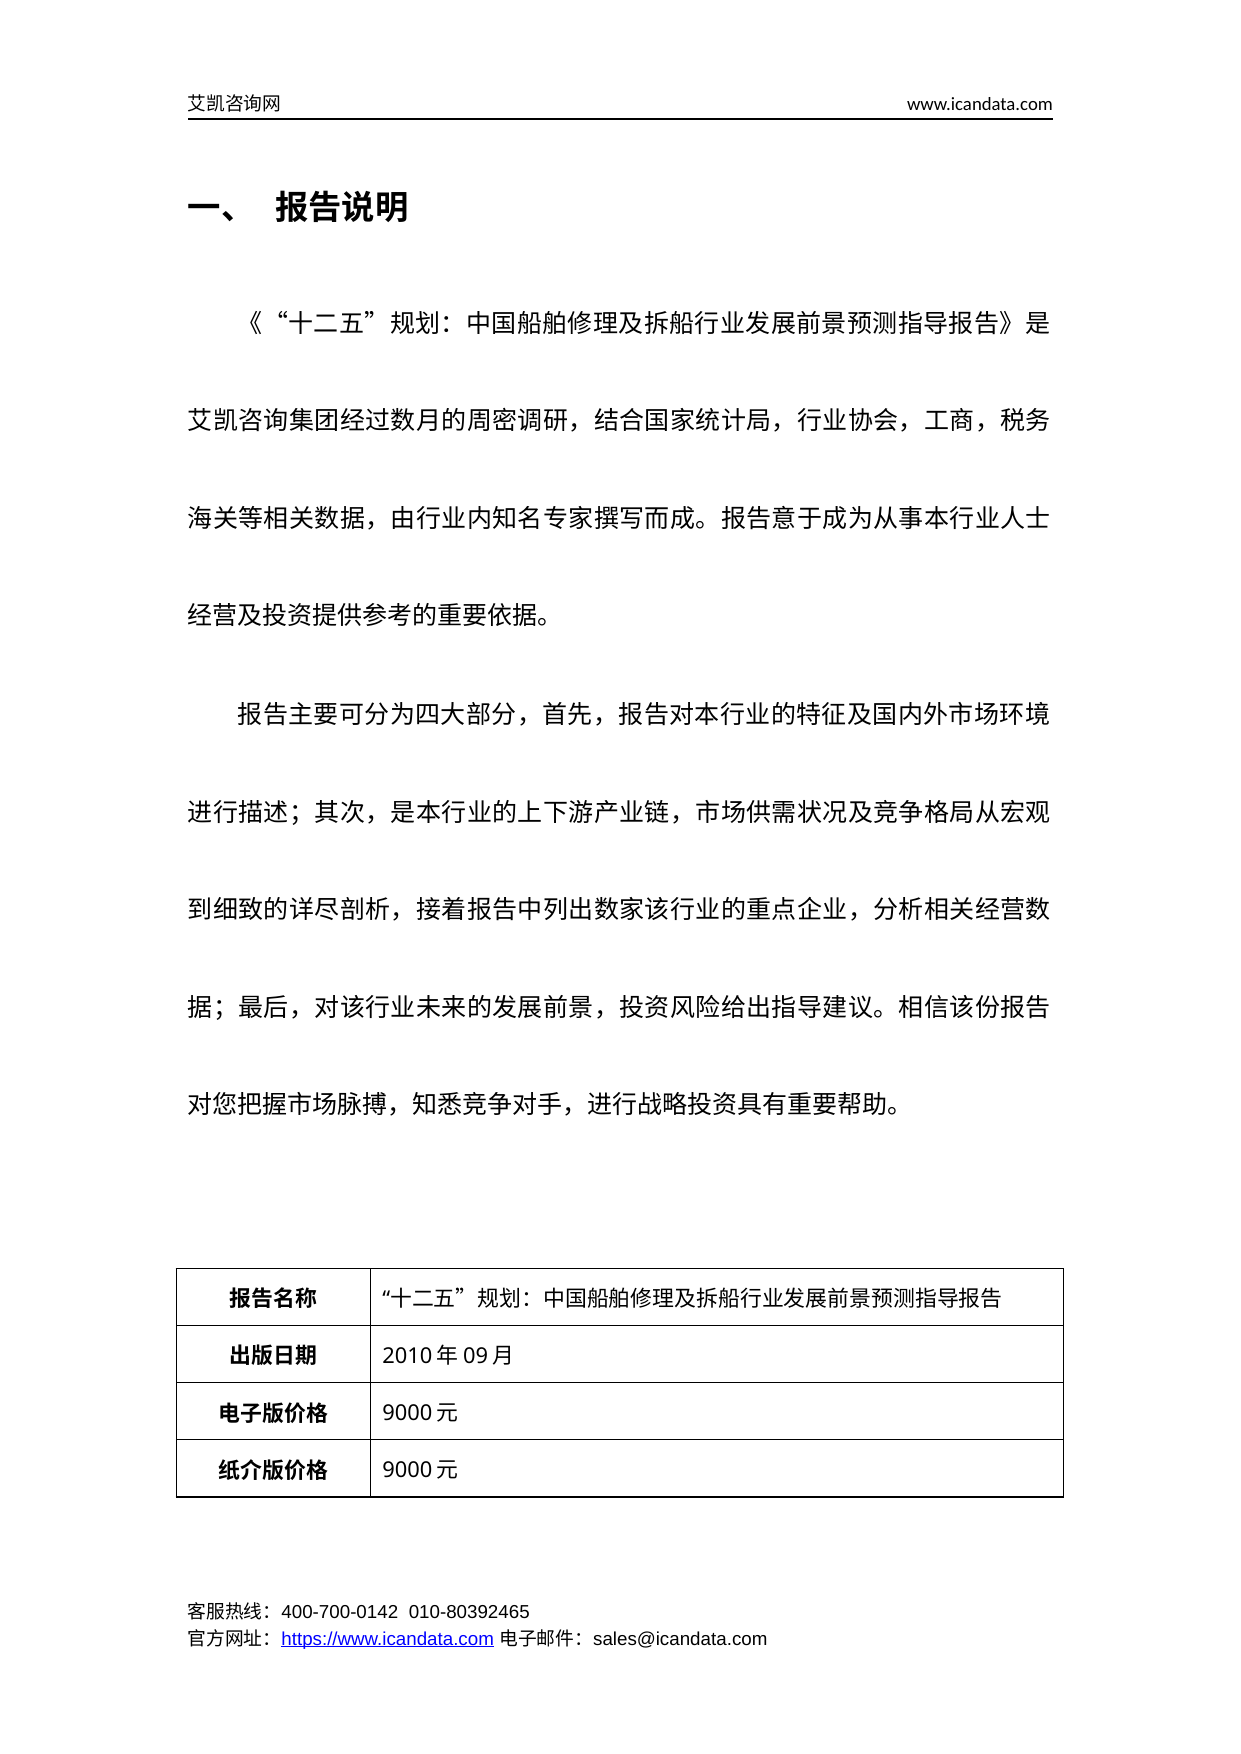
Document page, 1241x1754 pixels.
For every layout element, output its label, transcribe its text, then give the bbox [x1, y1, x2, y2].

text 报告主要可分为四大部分，首先，报告对本行业的特征及国内外市场环境进行描述；其次，是本行业的上下游产业链，市场供需状况及竞争格局从宏观到细致的详尽剖析，接着报告中列出数家该行业的重点企业，分析相关经营数据；最后，对该行业未来的发展前景，投资风险给出指导建议。相信该份报告对您把握市场脉搏，知悉竞争对手，进行战略投资具有重要帮助。 [187, 681, 1053, 1136]
table_header “十二五”规划：中国船舶修理及拆船行业发展前景预测指导报告 [371, 1269, 1063, 1325]
table_cell 9000元 [371, 1383, 1063, 1439]
text 《“十二五”规划：中国船舶修理及拆船行业发展前景预测指导报告》是艾凯咨询集团经过数月的周密调研，结合国家统计局，行业协会，工商，税务海关等相关数据，由行业内知名专家撰写而成。报告意于成为从事本行业人士经营及投资提供参考的重要依据。 [187, 289, 1053, 646]
table_cell 出版日期 [177, 1326, 370, 1382]
table_header 报告名称 [177, 1269, 370, 1325]
table_cell 9000元 [371, 1440, 1063, 1496]
table_cell 电子版价格 [177, 1383, 370, 1439]
table_cell 2010年09月 [371, 1326, 1063, 1382]
subtitle 报告说明 [187, 172, 1053, 237]
table_cell 纸介版价格 [177, 1440, 370, 1496]
